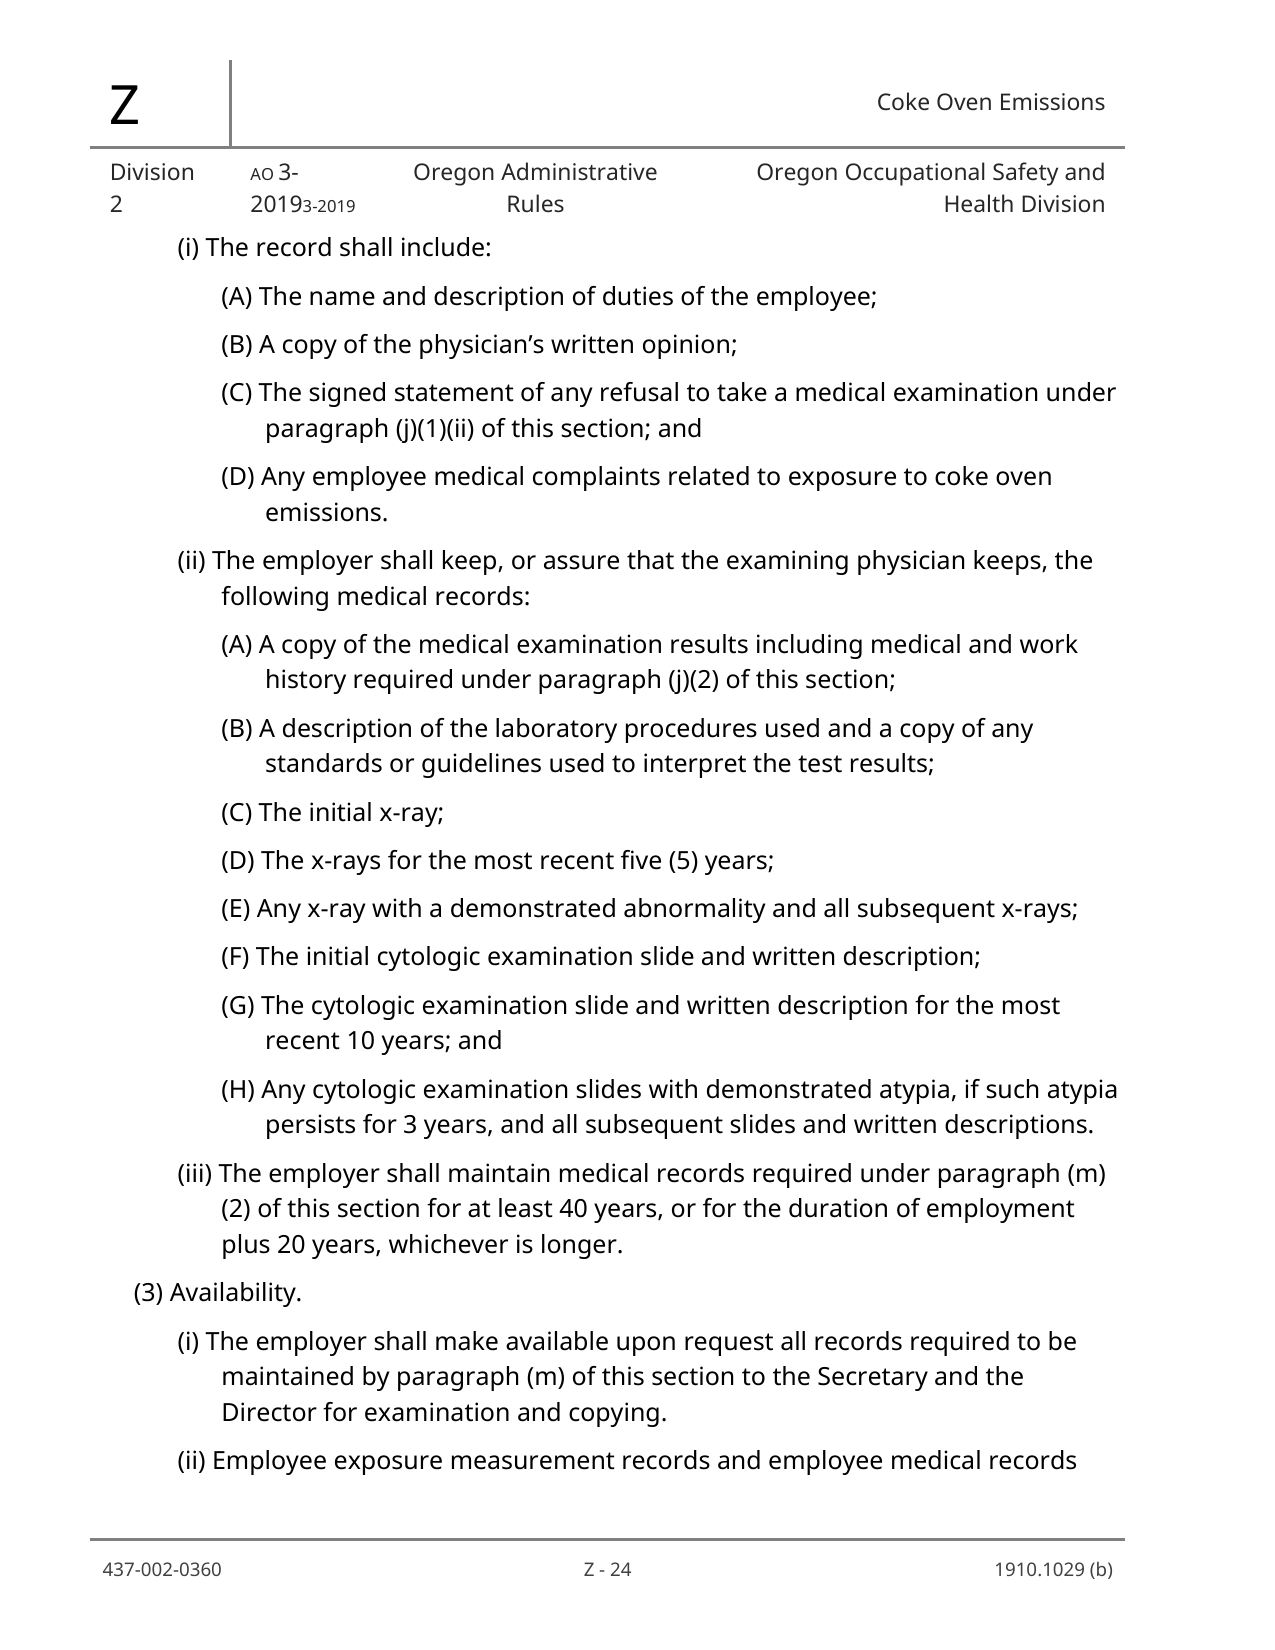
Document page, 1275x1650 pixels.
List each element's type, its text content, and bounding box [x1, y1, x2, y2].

list (3) Availability. [134, 1275, 1125, 1309]
list (D) The x-rays for the most recent five (5) years; [221, 843, 1125, 877]
list (A) The name and description of duties of the employee; [221, 278, 1125, 312]
list (iii) The employer shall maintain medical records required under paragraph (m)(2) of this section for at least 40 years, or for the duration of employment plus 20 years, whichever is longer. [177, 1155, 1125, 1261]
list (C) The signed statement of any refusal to take a medical examination under paragraph (j)(1)(ii) of this section; and [221, 374, 1125, 444]
list (A) A copy of the medical examination results including medical and work history required under paragraph (j)(2) of this section; [221, 626, 1125, 696]
list (D) Any employee medical complaints related to exposure to coke oven emissions. [221, 458, 1125, 528]
list (C) The initial x-ray; [221, 794, 1125, 828]
list (E) Any x-ray with a demonstrated abnormality and all subsequent x-rays; [221, 891, 1125, 925]
list (G) The cytologic examination slide and written description for the most recent 10 years; and [221, 987, 1125, 1057]
list (i) The record shall include: [177, 150, 1125, 264]
list (ii) The employer shall keep, or assure that the examining physician keeps, the following medical records: [177, 542, 1125, 612]
list (i) The employer shall make available upon request all records required to be maintained by paragraph (m) of this section to the Secretary and the Director for examination and copying. [177, 1323, 1125, 1429]
list (F) The initial cytologic examination slide and written description; [221, 939, 1125, 973]
list (B) A copy of the physician’s written opinion; [221, 326, 1125, 360]
list (B) A description of the laboratory procedures used and a copy of any standards or guidelines used to interpret the test results; [221, 710, 1125, 780]
list (H) Any cytologic examination slides with demonstrated atypia, if such atypia persists for 3 years, and all subsequent slides and written descriptions. [221, 1071, 1125, 1141]
